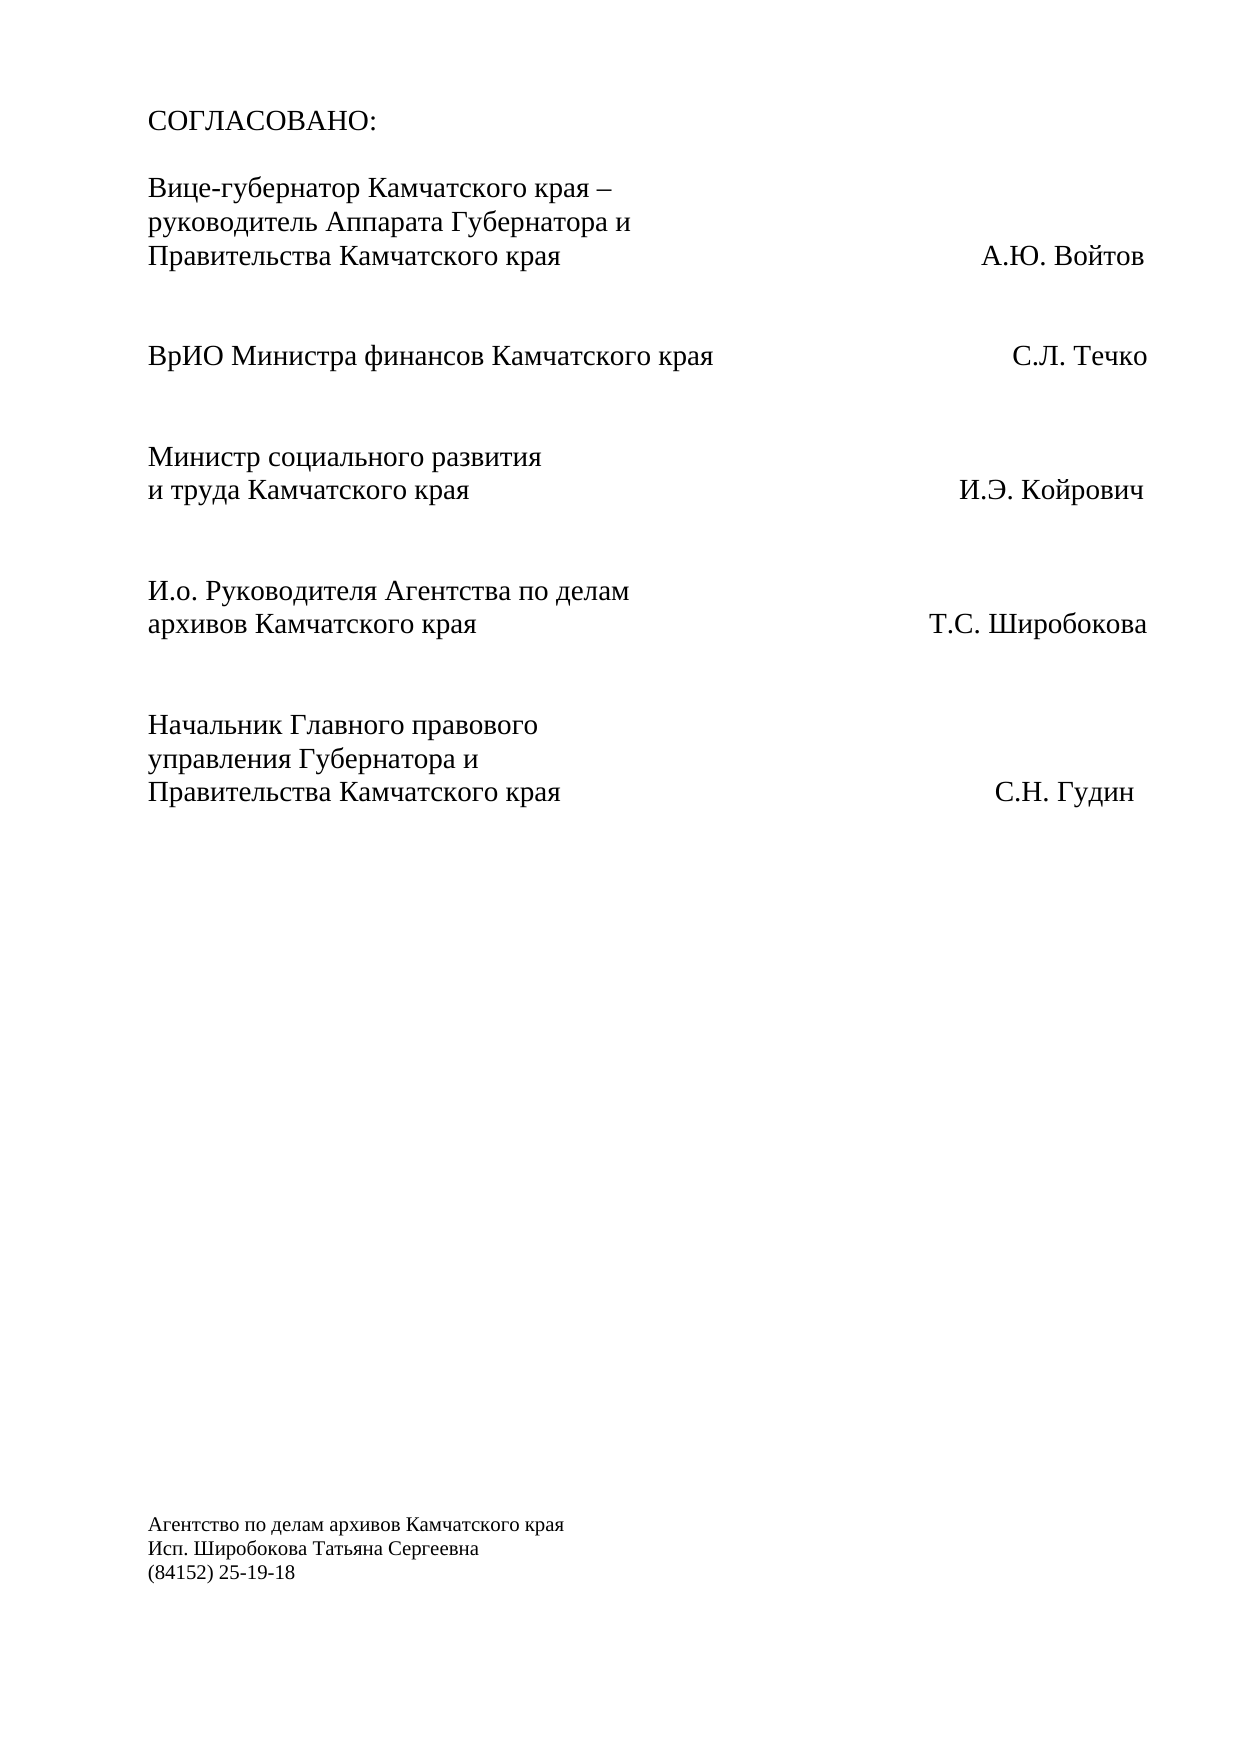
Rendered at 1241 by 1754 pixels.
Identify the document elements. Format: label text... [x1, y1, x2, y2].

text и труда Камчатского края И.Э. Койрович [148, 472, 1152, 506]
text архивов Камчатского края Т.С. Широбокова [148, 607, 1152, 640]
text ВрИО Министра финансов Камчатского края С.Л. Течко [148, 338, 1152, 372]
text Правительства Камчатского края С.Н. Гудин [148, 774, 1152, 808]
text Правительства Камчатского края А.Ю. Войтов [148, 238, 1152, 271]
text И.о. Руководителя Агентства по делам [148, 573, 1152, 607]
text руководитель Аппарата Губернатора и [148, 204, 1152, 238]
text Исп. Широбокова Татьяна Сергеевна [148, 1536, 1152, 1560]
text управления Губернатора и [148, 741, 1152, 774]
text Вице-губернатор Камчатского края – [148, 171, 1152, 204]
text Агентство по делам архивов Камчатского края [148, 1512, 1152, 1536]
text СОГЛАСОВАНО: [148, 103, 1152, 137]
text (84152) 25-19-18 [148, 1560, 1152, 1584]
text Министр социального развития [148, 439, 1152, 472]
text Начальник Главного правового [148, 707, 1152, 741]
